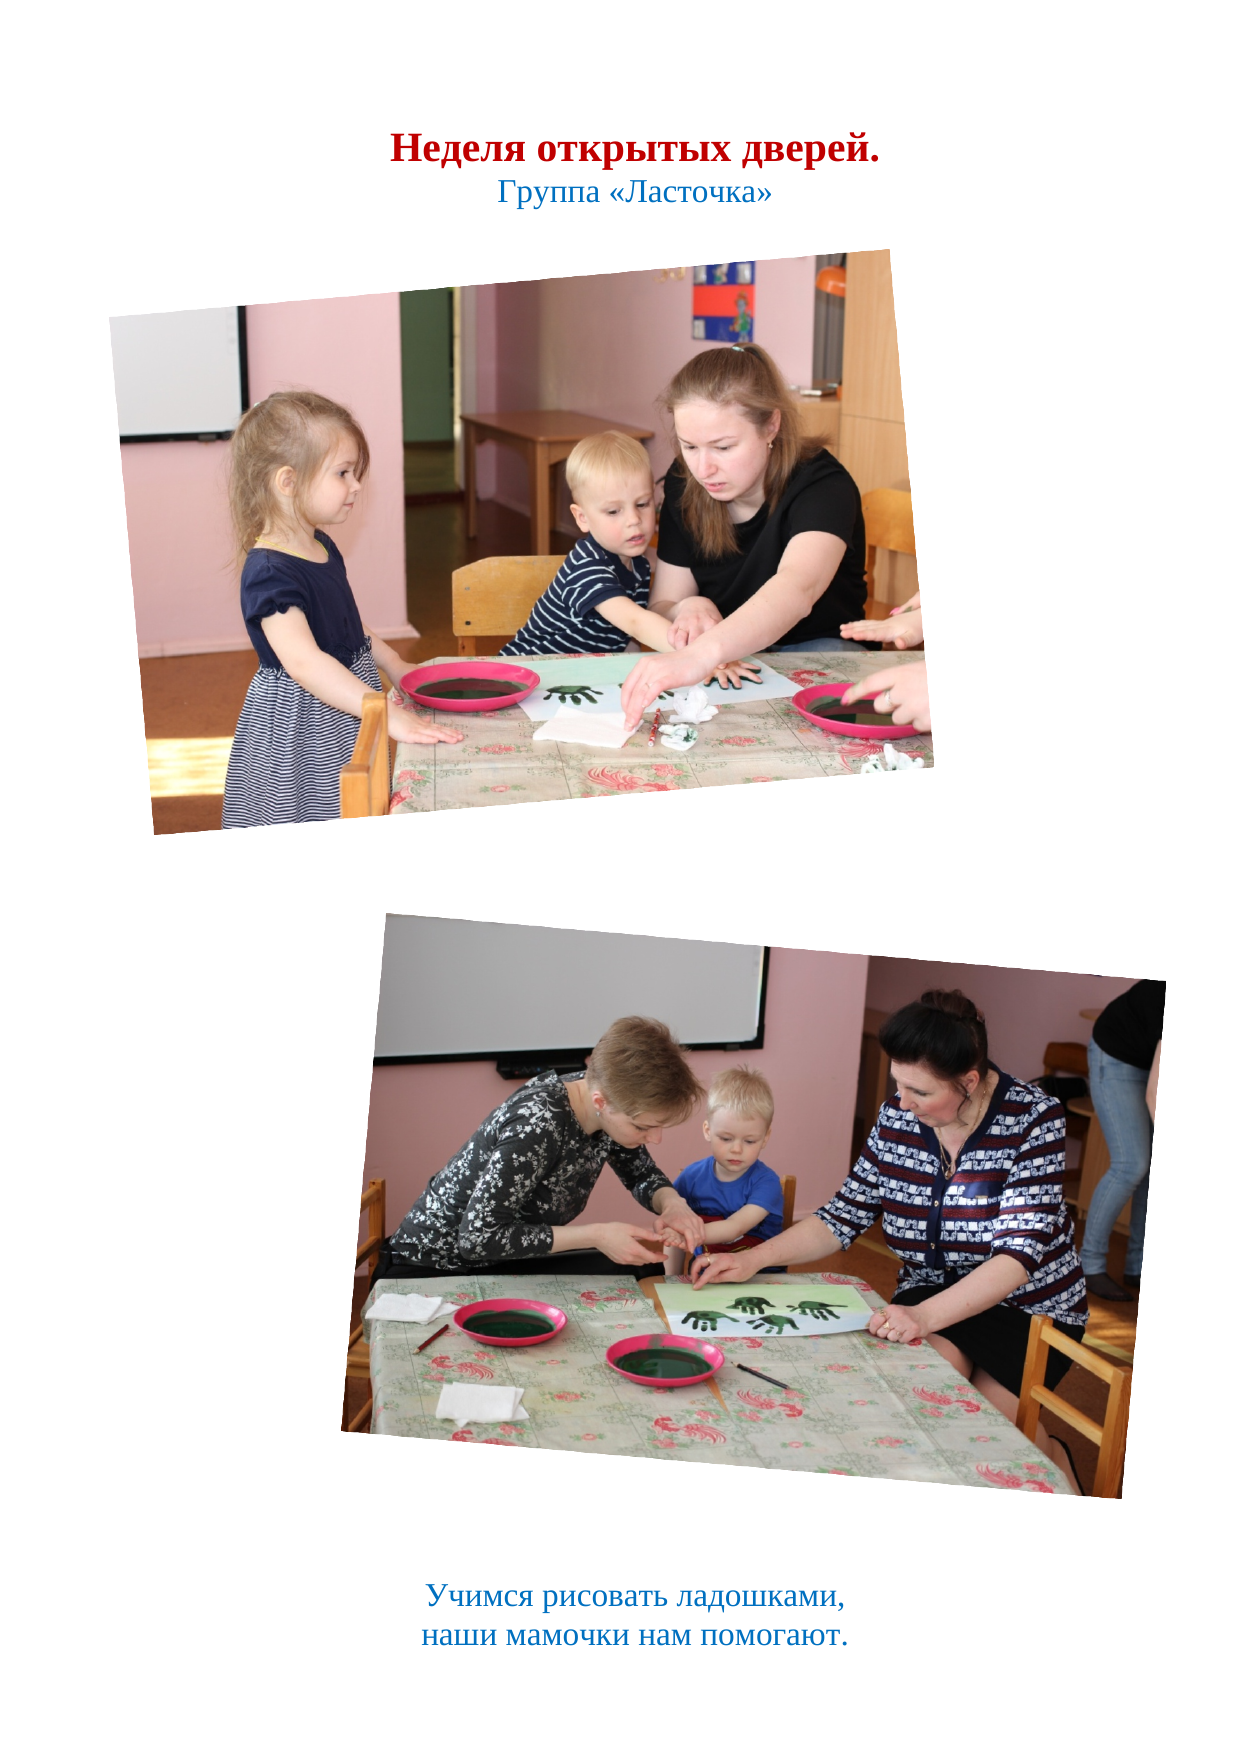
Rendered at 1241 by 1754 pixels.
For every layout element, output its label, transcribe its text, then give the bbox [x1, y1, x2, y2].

text Группа «Ласточка» [75, 171, 1165, 209]
text наши мамочки нам помогают. [75, 1614, 1165, 1652]
picture [110, 249, 934, 835]
picture [342, 913, 1166, 1499]
text Неделя открытых дверей. [75, 123, 1165, 171]
text Учимся рисовать ладошками, [75, 1575, 1165, 1614]
